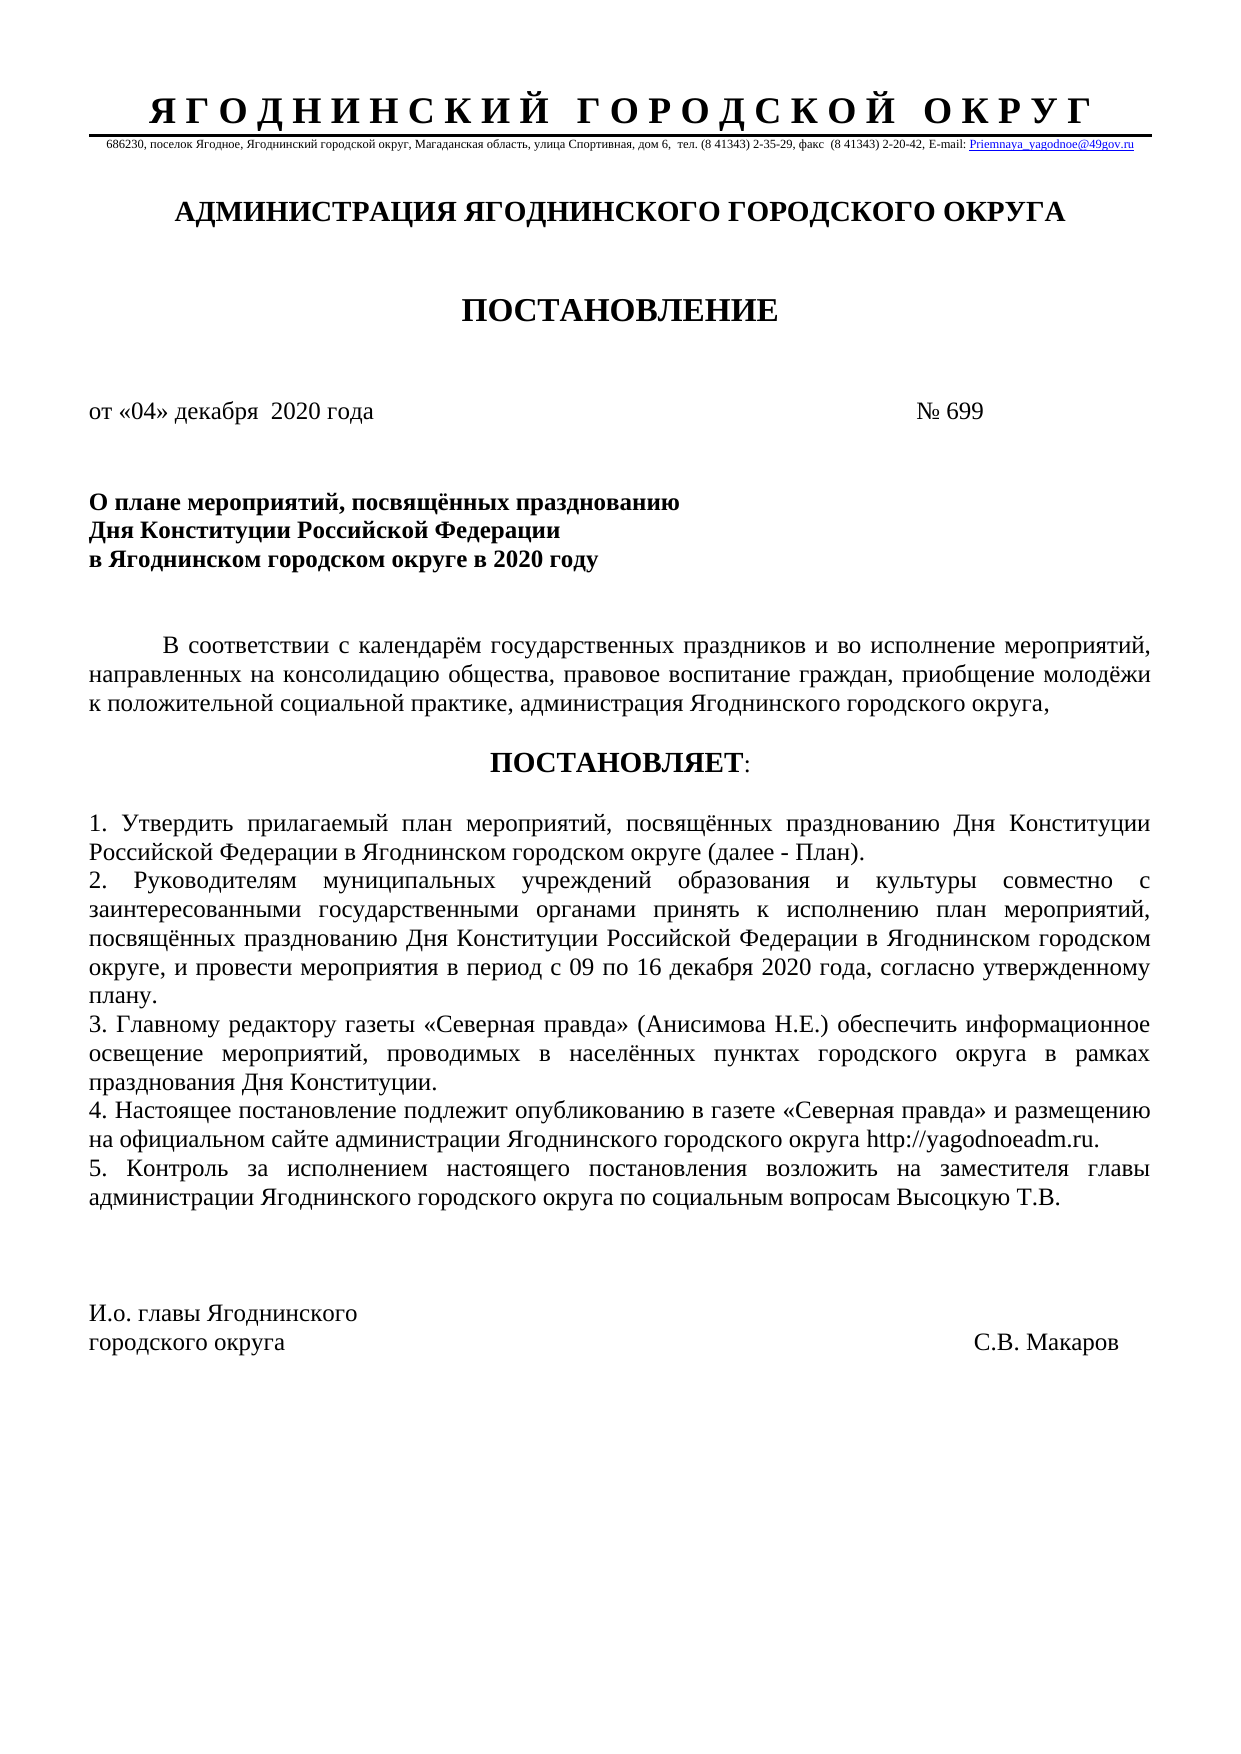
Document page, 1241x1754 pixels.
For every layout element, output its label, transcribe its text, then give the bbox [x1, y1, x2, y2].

text АДМИНИСТРАЦИЯ ЯГОДНИНСКОГО ГОРОДСКОГО ОКРУГА [89, 194, 1152, 228]
text 5. Контроль за исполнением настоящего постановления возложить на заместителя главы администрации Ягоднинского городского округа по социальным вопросам Высоцкую Т.В. [89, 1153, 1152, 1210]
text ПОСТАНОВЛЯЕТ: [89, 746, 1152, 779]
text в Ягоднинском городском округе в 2020 году [89, 544, 1152, 573]
text О плане мероприятий, посвящённых празднованию [89, 487, 1152, 516]
text 2. Руководителям муниципальных учреждений образования и культуры совместно с заинтересованными государственными органами принять к исполнению план мероприятий, посвящённых празднованию Дня Конституции Российской Федерации в Ягоднинском городском округе, и провести мероприятия в период с 09 по 16 декабря 2020 года, согласно утвержденному плану. [89, 865, 1152, 1009]
text 1. Утвердить прилагаемый план мероприятий, посвящённых празднованию Дня Конституции Российской Федерации в Ягоднинском городском округе (далее - План). [89, 808, 1152, 865]
text 3. Главному редактору газеты «Северная правда» (Анисимова Н.Е.) обеспечить информационное освещение мероприятий, проводимых в населённых пунктах городского округа в рамках празднования Дня Конституции. [89, 1009, 1152, 1095]
text Я Г О Д Н И Н С К И Й Г О Р О Д С К О Й О К Р У Г [89, 89, 1152, 134]
text от «04» декабря 2020 года № 699 [89, 396, 1152, 424]
text И.о. главы Ягоднинского [89, 1298, 1152, 1327]
text 686230, поселок Ягодное, Ягоднинский городской округ, Магаданская область, улица Спортивная, дом 6, тел. (8 41343) 2-35-29, факс (8 41343) 2-20-42, E-mail: Priemnaya_yagodnoe@49gov.ru [89, 137, 1152, 151]
text 4. Настоящее постановление подлежит опубликованию в газете «Северная правда» и размещению на официальном сайте администрации Ягоднинского городского округа http://yagodnoeadm.ru. [89, 1095, 1152, 1153]
text В соответствии с календарём государственных праздников и во исполнение мероприятий, направленных на консолидацию общества, правовое воспитание граждан, приобщение молодёжи к положительной социальной практике, администрация Ягоднинского городского округа, [89, 631, 1152, 717]
text городского округа С.В. Макаров [89, 1327, 1152, 1356]
text Дня Конституции Российской Федерации [89, 516, 1152, 544]
text ПОСТАНОВЛЕНИЕ [89, 290, 1152, 329]
